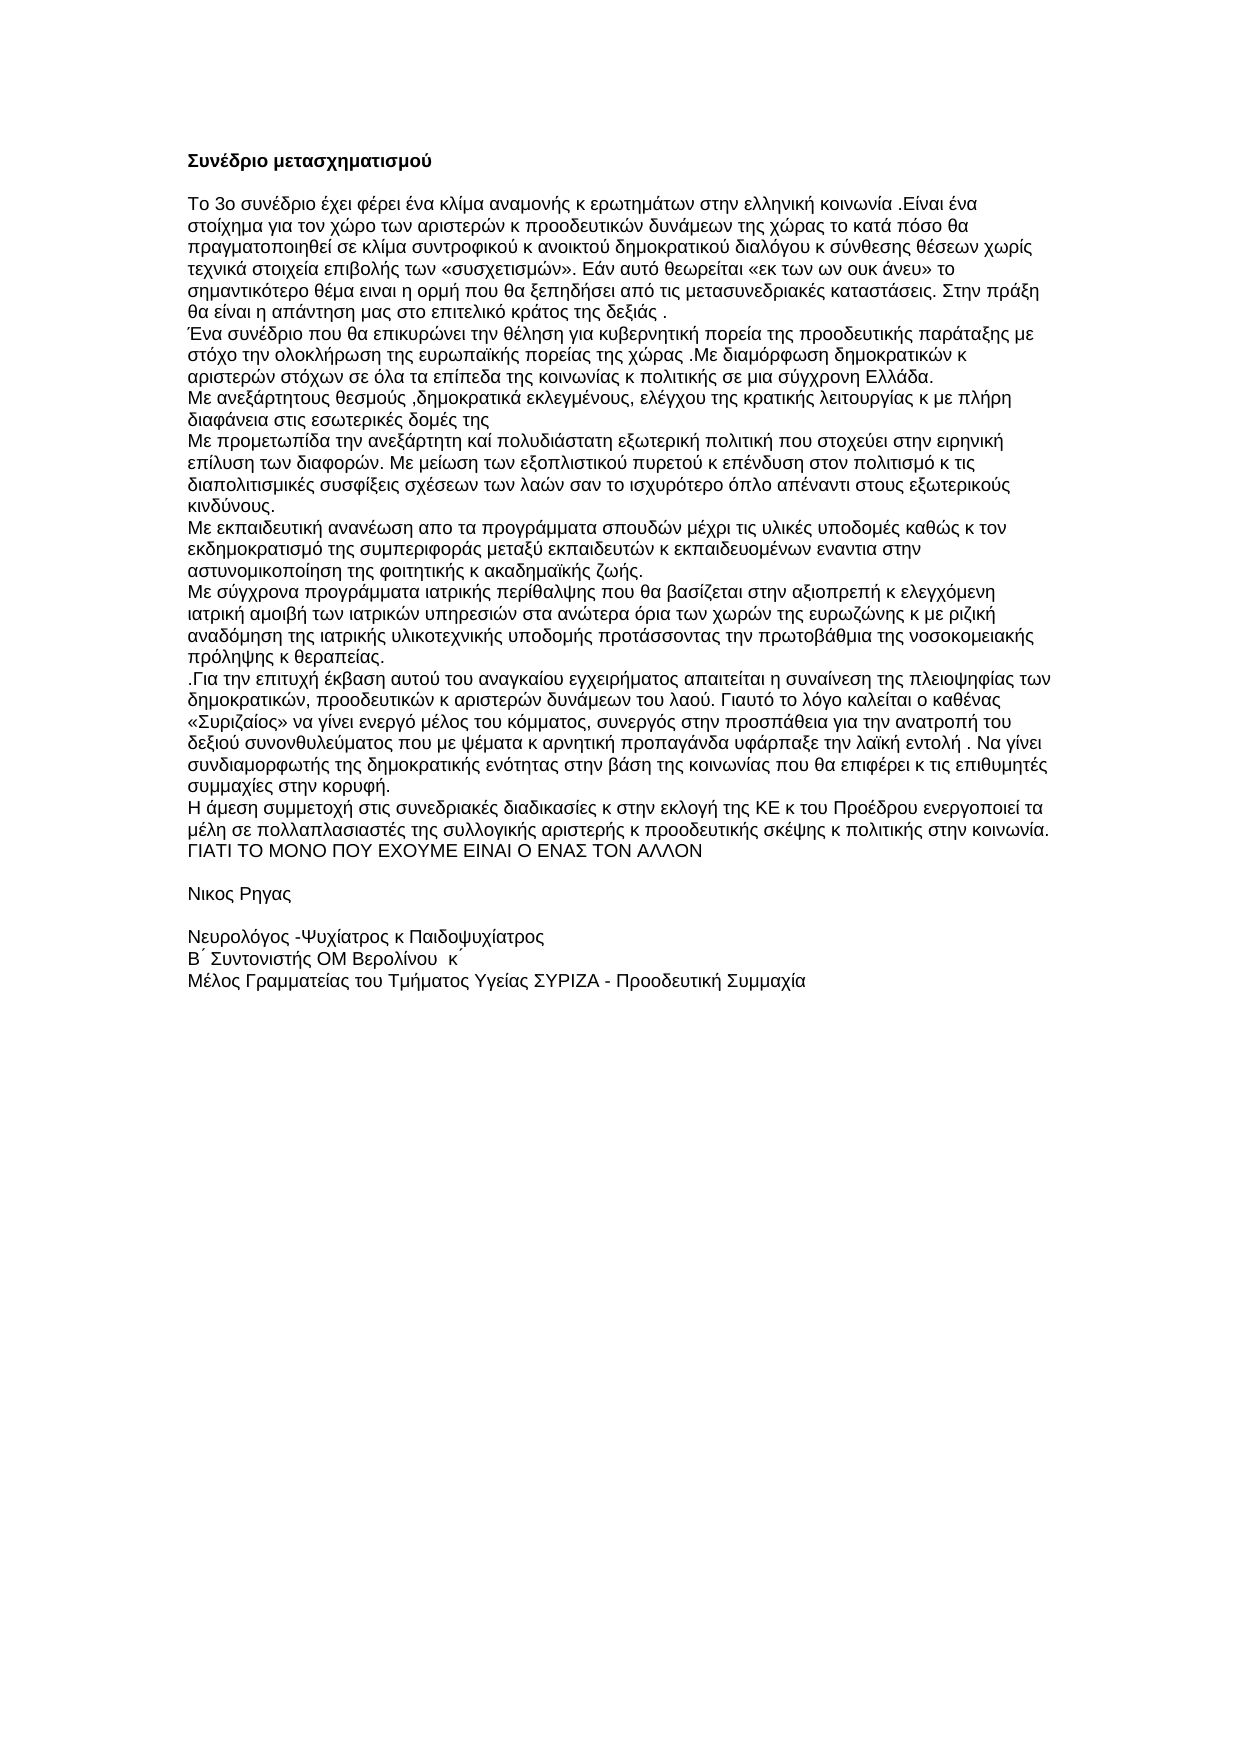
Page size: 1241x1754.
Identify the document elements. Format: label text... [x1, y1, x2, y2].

text Με ανεξάρτητους θεσμούς ,δημοκρατικά εκλεγμένους, ελέγχου της κρατικής λειτουργίας κ με πλήρη διαφάνεια στις εσωτερικές δομές της [187, 387, 1053, 430]
text Με σύγχρονα προγράμματα ιατρικής περίθαλψης που θα βασίζεται στην αξιοπρεπή κ ελεγχόμενη ιατρική αμοιβή των ιατρικών υπηρεσιών στα ανώτερα όρια των χωρών της ευρωζώνης κ με ριζική αναδόμηση της ιατρικής υλικοτεχνικής υποδομής προτάσσοντας την πρωτοβάθμια της νοσοκομειακής πρόληψης κ θεραπείας. [187, 581, 1053, 667]
text Ένα συνέδριο που θα επικυρώνει την θέληση για κυβερνητική πορεία της προοδευτικής παράταξης με στόχο την ολοκλήρωση της ευρωπαϊκής πορείας της χώρας .Με διαμόρφωση δημοκρατικών κ αριστερών στόχων σε όλα τα επίπεδα της κοινωνίας κ πολιτικής σε μια σύγχρονη Ελλάδα. [187, 322, 1053, 387]
text Με εκπαιδευτική ανανέωση απο τα προγράμματα σπουδών μέχρι τις υλικές υποδομές καθώς κ τον εκδημοκρατισμό της συμπεριφοράς μεταξύ εκπαιδευτών κ εκπαιδευομένων εναντια στην αστυνομικοποίηση της φοιτητικής κ ακαδημαϊκής ζωής. [187, 517, 1053, 581]
text Συνέδριο μετασχηματισμού [187, 150, 1053, 172]
text .Για την επιτυχή έκβαση αυτού του αναγκαίου εγχειρήματος απαιτείται η συναίνεση της πλειοψηφίας των δημοκρατικών, προοδευτικών κ αριστερών δυνάμεων του λαού. Γιαυτό το λόγο καλείται ο καθένας «Συριζαίος» να γίνει ενεργό μέλος του κόμματος, συνεργός στην προσπάθεια για την ανατροπή του δεξιού συνονθυλεύματος που με ψέματα κ αρνητική προπαγάνδα υφάρπαξε την λαϊκή εντολή . Να γίνει συνδιαμορφωτής της δημοκρατικής ενότητας στην βάση της κοινωνίας που θα επιφέρει κ τις επιθυμητές συμμαχίες στην κορυφή. [187, 667, 1053, 797]
text ΓΙΑΤΙ ΤΟ ΜΟΝΟ ΠΟΥ ΕΧΟΥΜΕ ΕΙΝΑΙ Ο ΕΝΑΣ ΤΟΝ ΑΛΛΟΝ [187, 840, 1053, 862]
text Β ́ Συντονιστής ΟΜ Βερολίνου κ ́ [187, 948, 1053, 969]
text Το 3ο συνέδριο έχει φέρει ένα κλίμα αναμονής κ ερωτημάτων στην ελληνική κοινωνία .Είναι ένα στοίχημα για τον χώρο των αριστερών κ προοδευτικών δυνάμεων της χώρας το κατά πόσο θα πραγματοποιηθεί σε κλίμα συντροφικού κ ανοικτού δημοκρατικού διαλόγου κ σύνθεσης θέσεων χωρίς τεχνικά στοιχεία επιβολής των «συσχετισμών». Εάν αυτό θεωρείται «εκ των ων ουκ άνευ» το σημαντικότερο θέμα ειναι η ορμή που θα ξεπηδήσει από τις μετασυνεδριακές καταστάσεις. Στην πράξη θα είναι η απάντηση μας στο επιτελικό κράτος της δεξιάς . [187, 193, 1053, 322]
text Νευρολόγος -Ψυχίατρος κ Παιδοψυχίατρος [187, 926, 1053, 948]
text Νικος Ρηγας [187, 883, 1053, 905]
text Με προμετωπίδα την ανεξάρτητη καί πολυδιάστατη εξωτερική πολιτική που στοχεύει στην ειρηνική επίλυση των διαφορών. Με μείωση των εξοπλιστικού πυρετού κ επένδυση στον πολιτισμό κ τις διαπολιτισμικές συσφίξεις σχέσεων των λαών σαν το ισχυρότερο όπλο απέναντι στους εξωτερικούς κινδύνους. [187, 430, 1053, 517]
text Η άμεση συμμετοχή στις συνεδριακές διαδικασίες κ στην εκλογή της ΚΕ κ του Προέδρου ενεργοποιεί τα μέλη σε πολλαπλασιαστές της συλλογικής αριστερής κ προοδευτικής σκέψης κ πολιτικής στην κοινωνία. [187, 797, 1053, 840]
text Μέλος Γραμματείας του Τμήματος Υγείας ΣΥΡΙΖΑ - Προοδευτική Συμμαχία [187, 969, 1053, 991]
